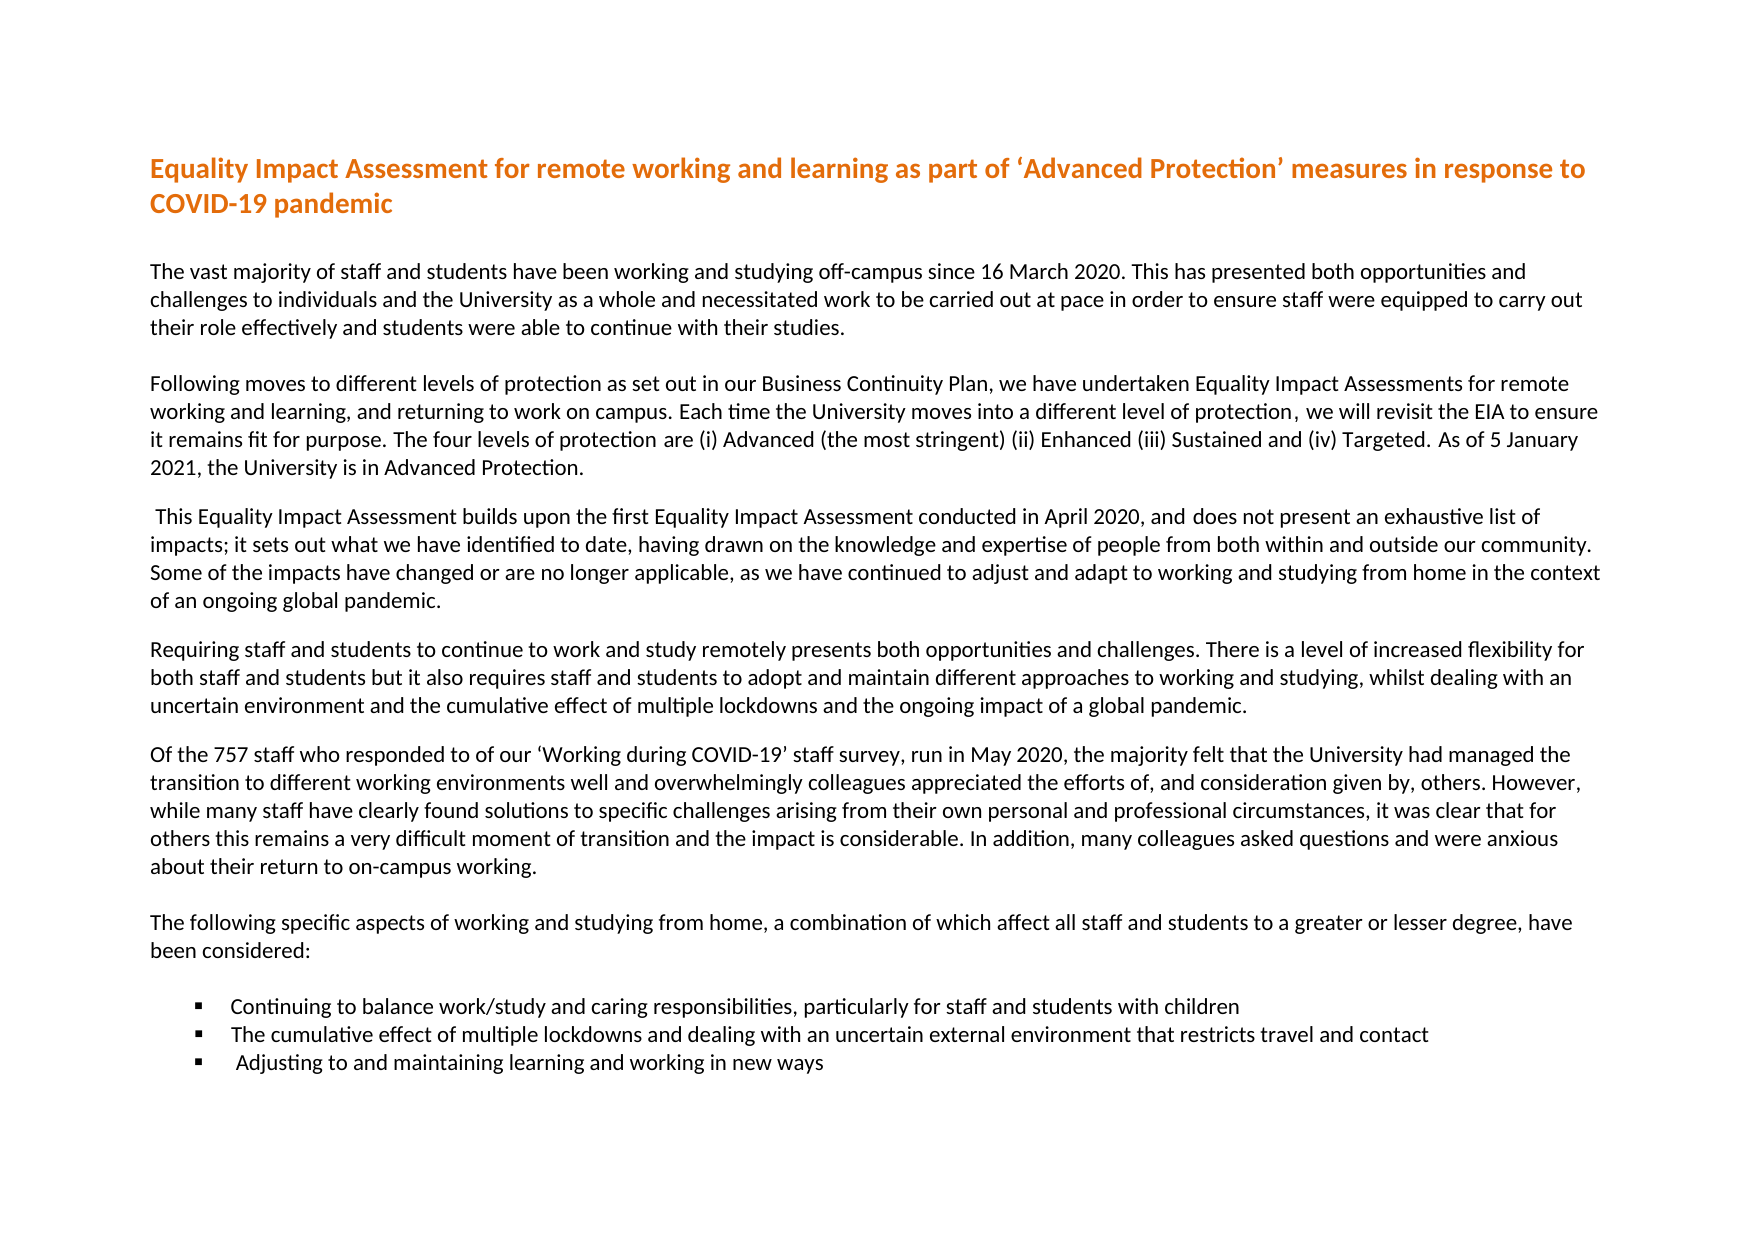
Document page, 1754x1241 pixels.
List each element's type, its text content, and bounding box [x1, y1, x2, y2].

text Following moves to different levels of protection as set out in our Business Continuity Plan, we have undertaken Equality Impact Assessments for remote working and learning, and returning to work on campus. Each time the University moves into a different level of protection, we will revisit the EIA to ensure it remains fit for purpose. The four levels of protection are (i) Advanced (the most stringent) (ii) Enhanced (iii) Sustained and (iv) Targeted. As of 5 January 2021, the University is in Advanced Protection. [150, 369, 1604, 481]
list Adjusting to and maintaining learning and working in new ways [193, 1048, 1604, 1076]
text The following specific aspects of working and studying from home, a combination of which affect all staff and students to a greater or lesser degree, have been considered: [150, 908, 1604, 964]
text Of the 757 staff who responded to of our ‘Working during COVID-19’ staff survey, run in May 2020, the majority felt that the University had managed the transition to different working environments well and overwhelmingly colleagues appreciated the efforts of, and consideration given by, others. However, while many staff have clearly found solutions to specific challenges arising from their own personal and professional circumstances, it was clear that for others this remains a very difficult moment of transition and the impact is considerable. In addition, many colleagues asked questions and were anxious about their return to on-campus working. [150, 740, 1604, 880]
text The vast majority of staff and students have been working and studying off-campus since 16 March 2020. This has presented both opportunities and challenges to individuals and the University as a whole and necessitated work to be carried out at pace in order to ensure staff were equipped to carry out their role effectively and students were able to continue with their studies. [150, 257, 1604, 341]
text Requiring staff and students to continue to work and study remotely presents both opportunities and challenges. There is a level of increased flexibility for both staff and students but it also requires staff and students to adopt and maintain different approaches to working and studying, whilst dealing with an uncertain environment and the cumulative effect of multiple lockdowns and the ongoing impact of a global pandemic. [150, 635, 1604, 719]
text Equality Impact Assessment for remote working and learning as part of ‘Advanced Protection’ measures in response to COVID-19 pandemic [150, 150, 1604, 221]
list The cumulative effect of multiple lockdowns and dealing with an uncertain external environment that restricts travel and contact [193, 1020, 1604, 1048]
list Continuing to balance work/study and caring responsibilities, particularly for staff and students with children [193, 992, 1604, 1020]
text This Equality Impact Assessment builds upon the first Equality Impact Assessment conducted in April 2020, and does not present an exhaustive list of impacts; it sets out what we have identified to date, having drawn on the knowledge and expertise of people from both within and outside our community. Some of the impacts have changed or are no longer applicable, as we have continued to adjust and adapt to working and studying from home in the context of an ongoing global pandemic. [150, 502, 1604, 614]
